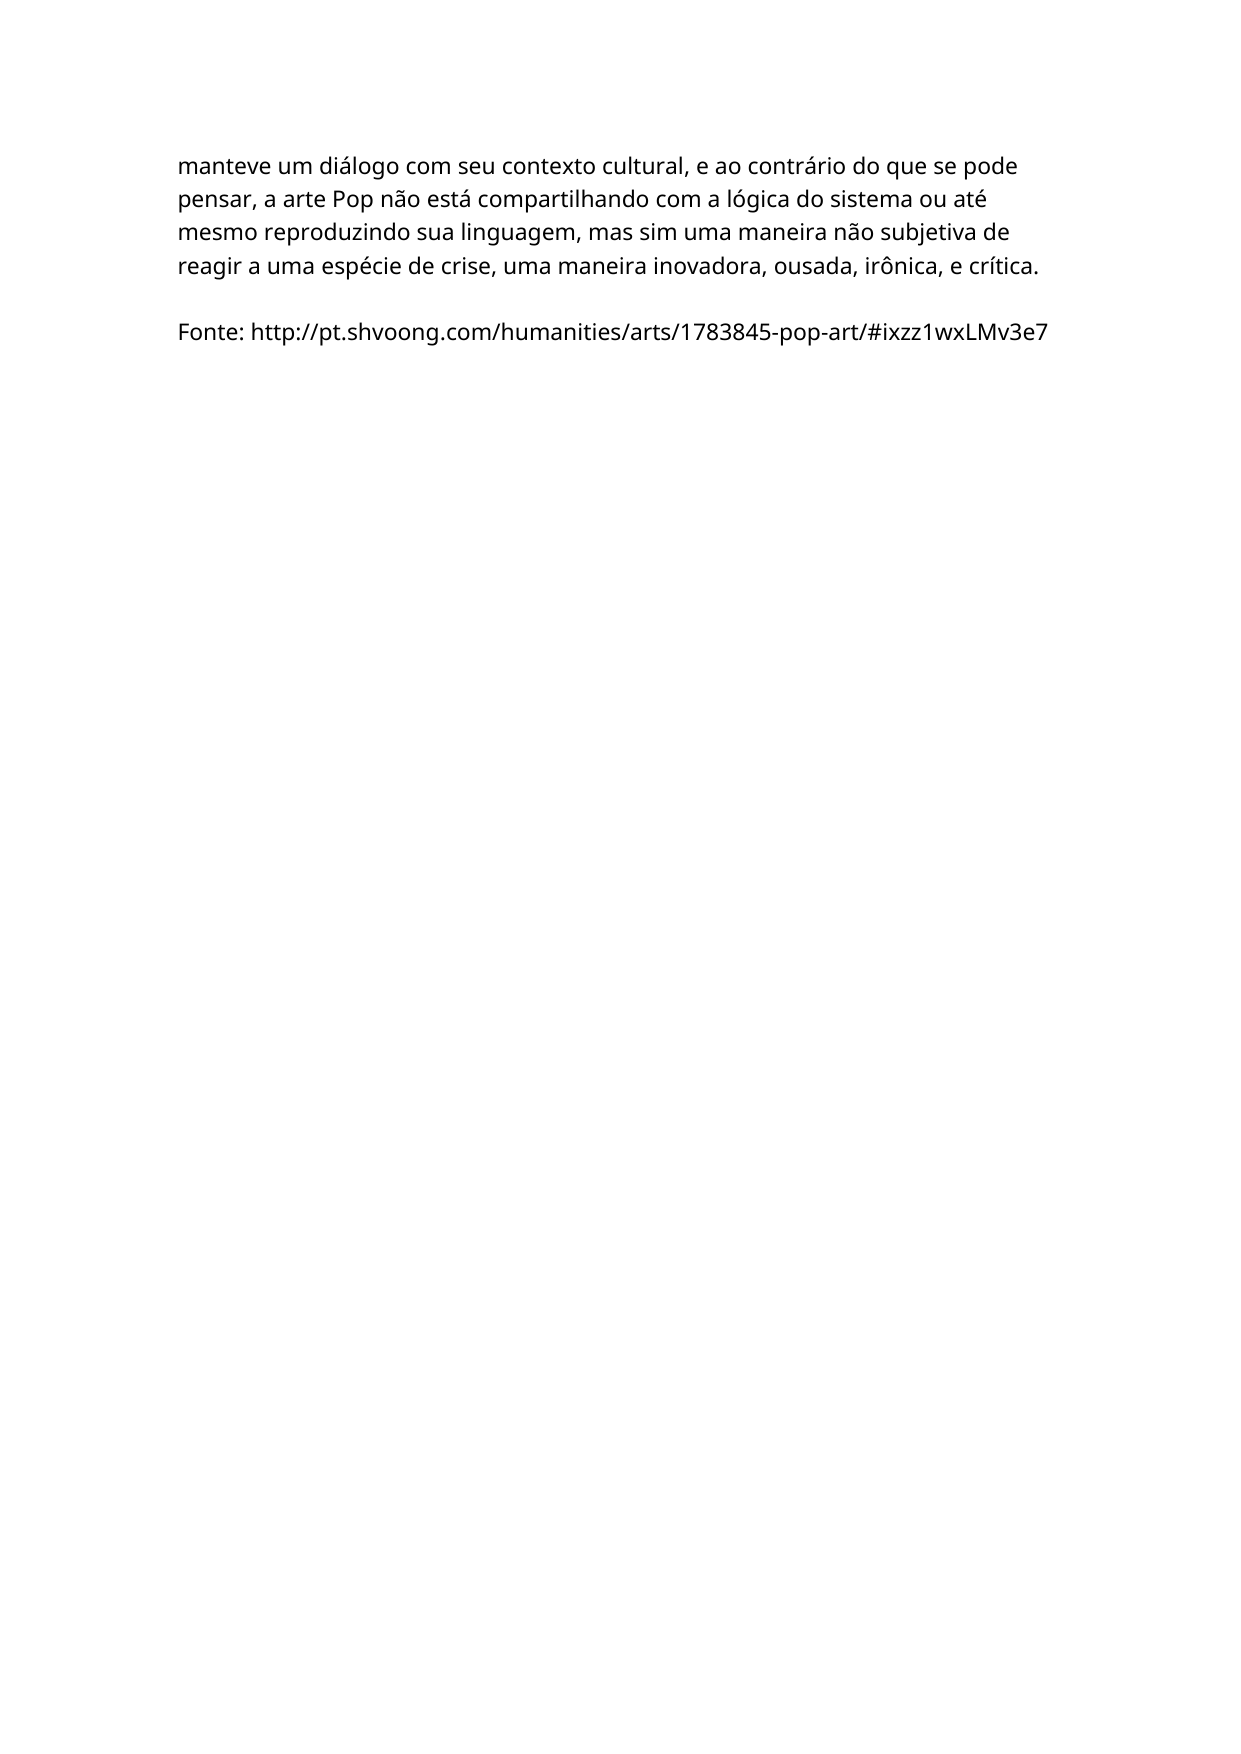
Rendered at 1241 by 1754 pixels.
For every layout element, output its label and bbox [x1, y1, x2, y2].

text [177, 148, 1063, 348]
